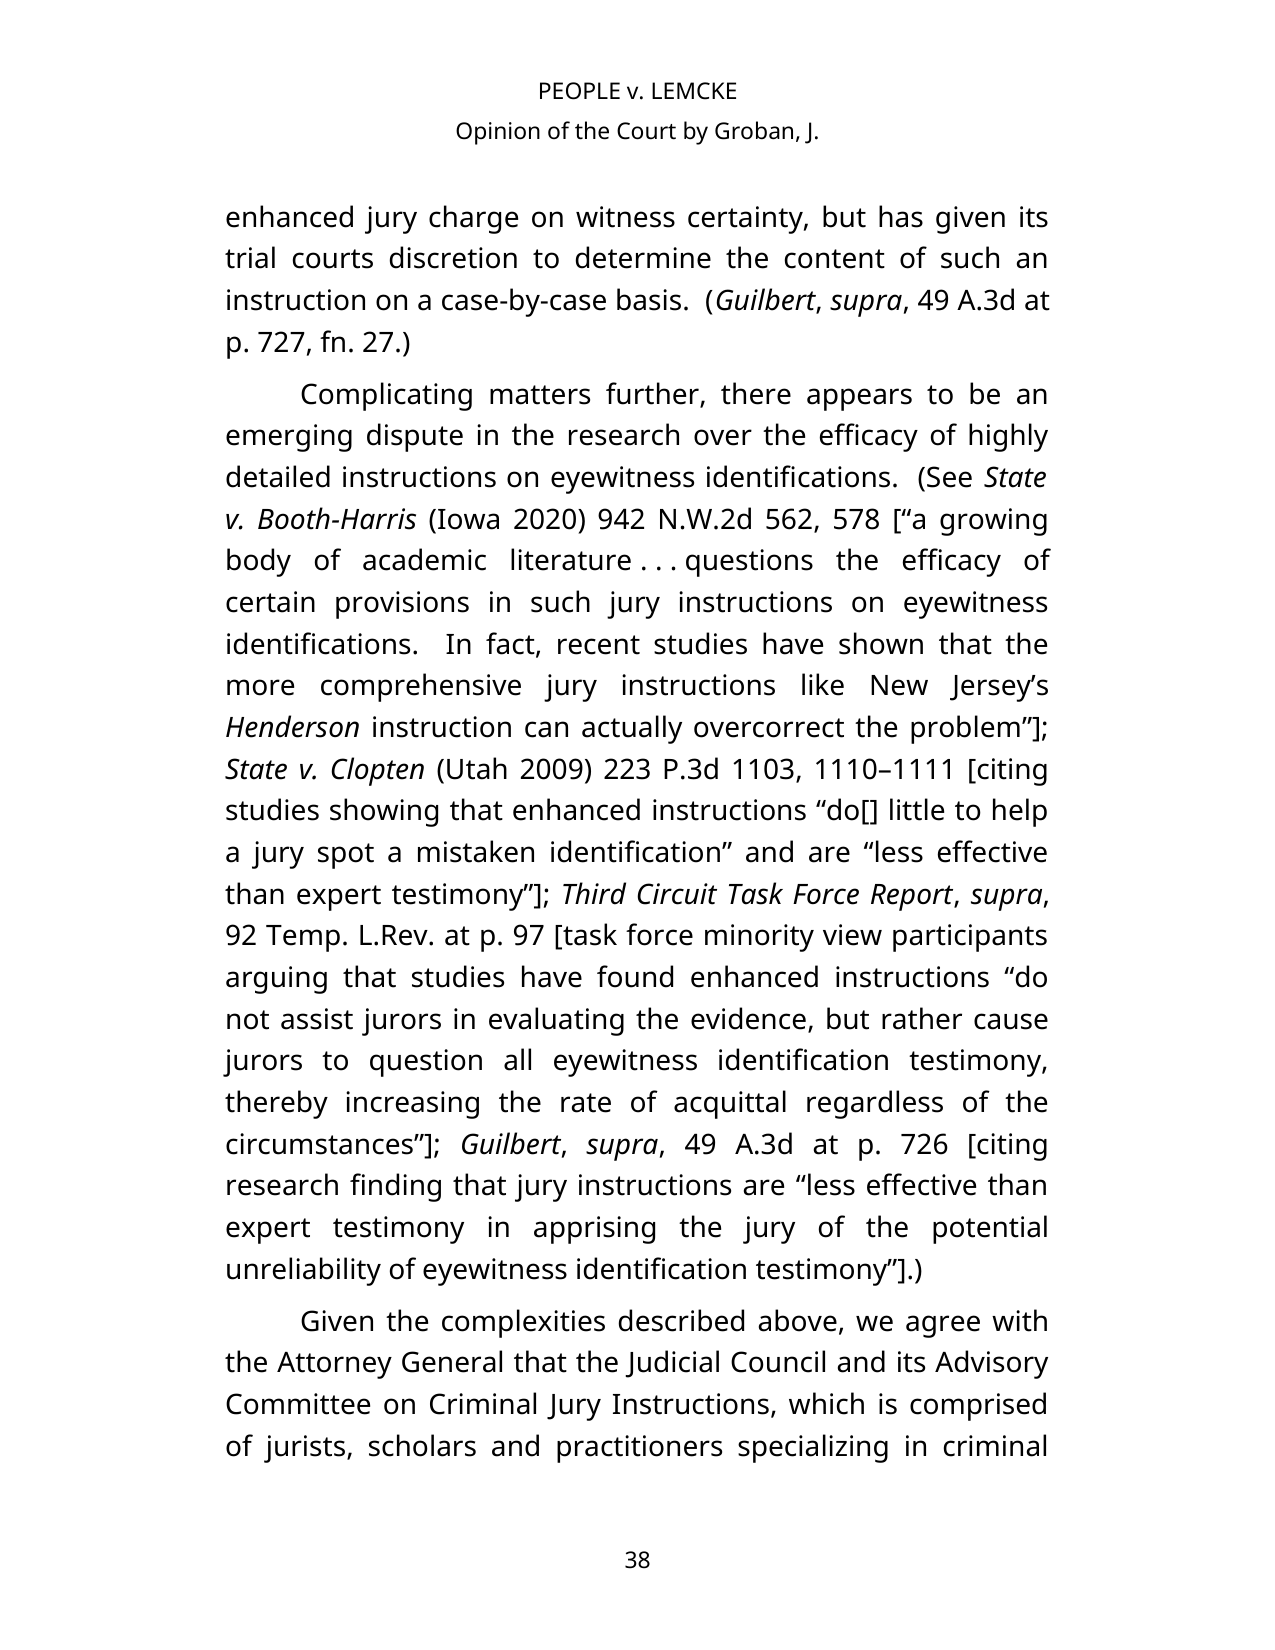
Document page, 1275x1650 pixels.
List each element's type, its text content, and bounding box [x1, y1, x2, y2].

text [225, 1298, 1050, 1464]
text Complicating matters further, there appears to be an emerging dispute in the research over the efficacy of highly detailed instructions on eyewitness identifications. (See State v. Booth-Harris (Iowa 2020) 942 N.W.2d 562, 578 [“a growing body of academic literature . . . questions the efficacy of certain provisions in such jury instructions on eyewitness identifications. In fact, recent studies have shown that the more comprehensive jury instructions like New Jersey’s Henderson instruction can actually overcorrect the problem”]; State v. Clopten (Utah 2009) 223 P.3d 1103, 1110–1111 [citing studies showing that enhanced instructions “do[] little to help a jury spot a mistaken identification” and are “less effective than expert testimony”]; Third Circuit Task Force Report, supra, 92 Temp. L.Rev. at p. 97 [task force minority view participants arguing that studies have found enhanced instructions “do not assist jurors in evaluating the evidence, but rather cause jurors to question all eyewitness identification testimony, thereby increasing the rate of acquittal regardless of the circumstances”]; Guilbert, supra, 49 A.3d at p. 726 [citing research finding that jury instructions are “less effective than expert testimony in apprising the jury of the potential unreliability of eyewitness identification testimony”].) [225, 371, 1050, 1287]
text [225, 194, 1050, 360]
